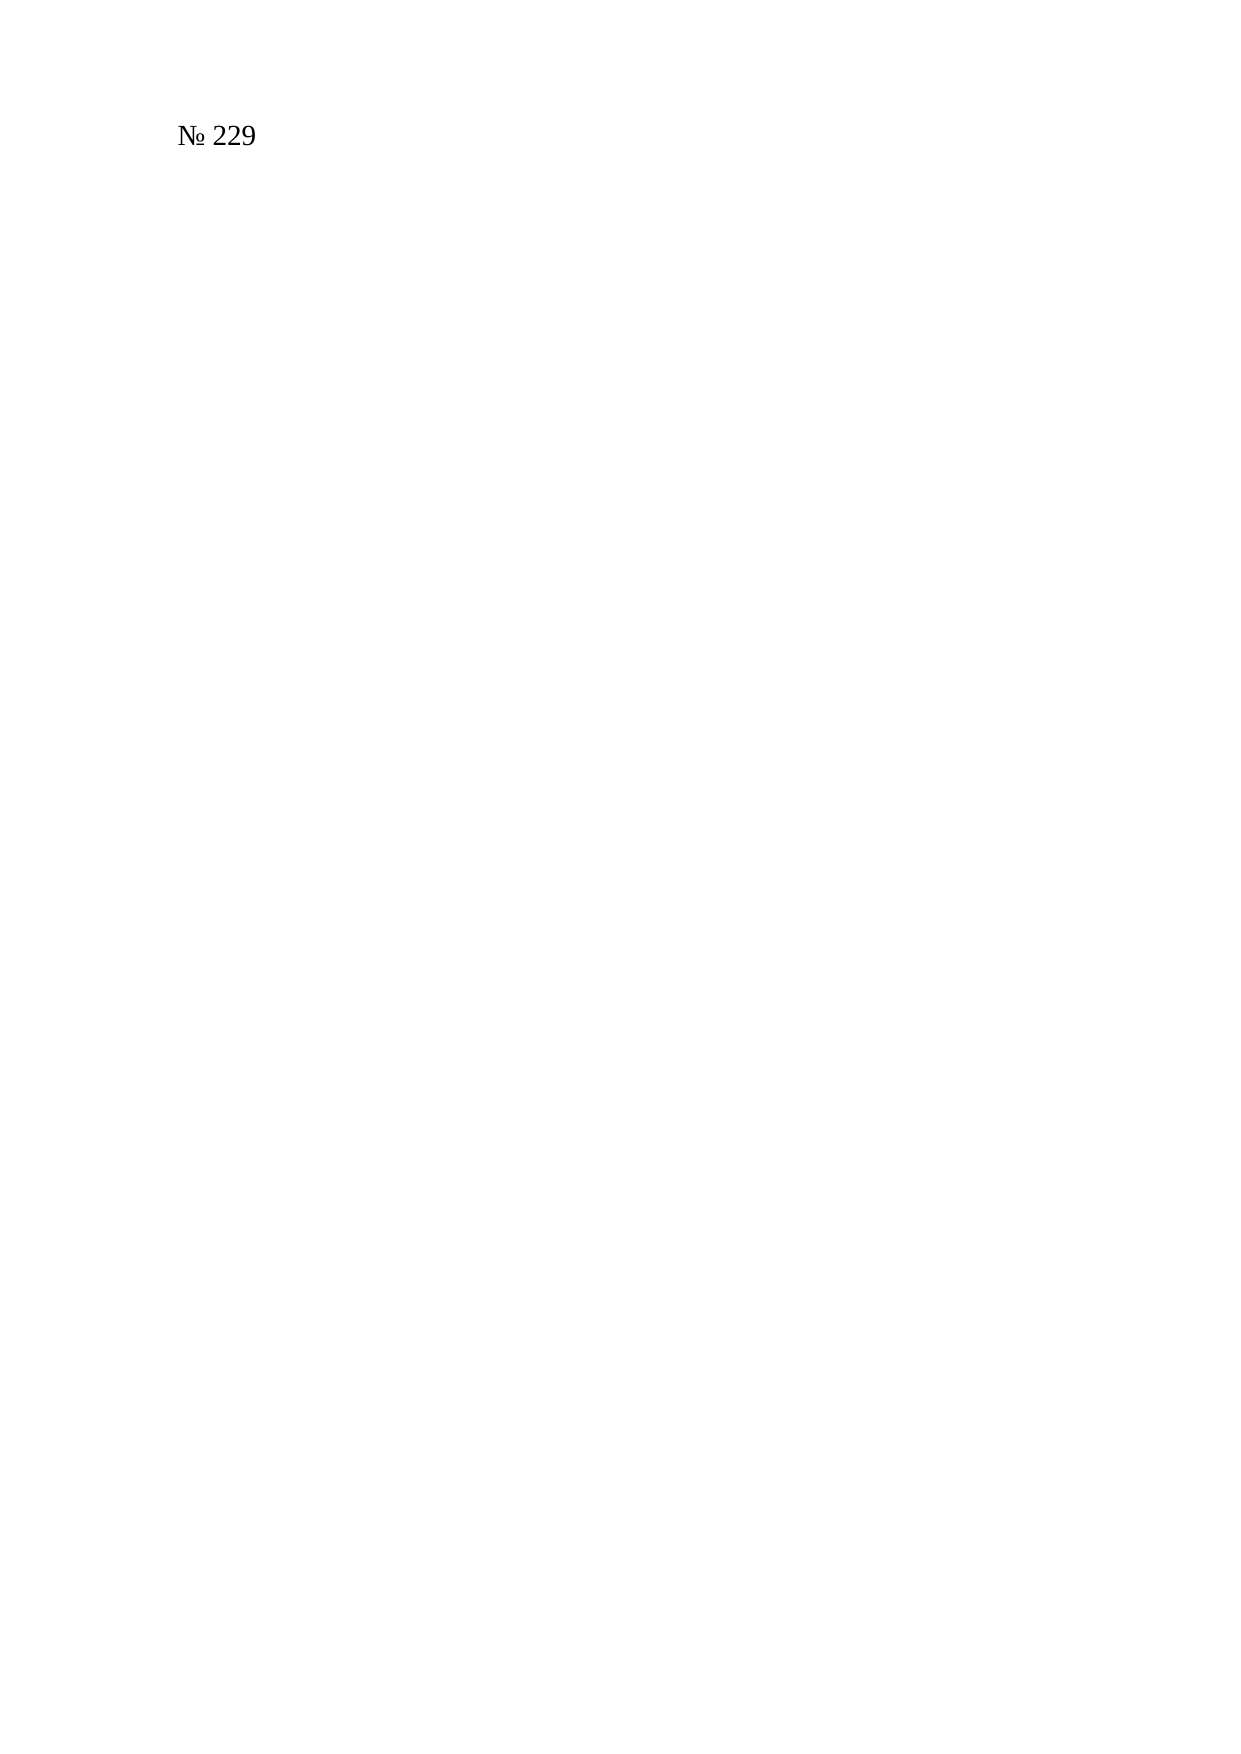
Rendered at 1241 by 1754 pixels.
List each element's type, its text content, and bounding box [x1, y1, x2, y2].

list № 229 [177, 118, 1152, 152]
